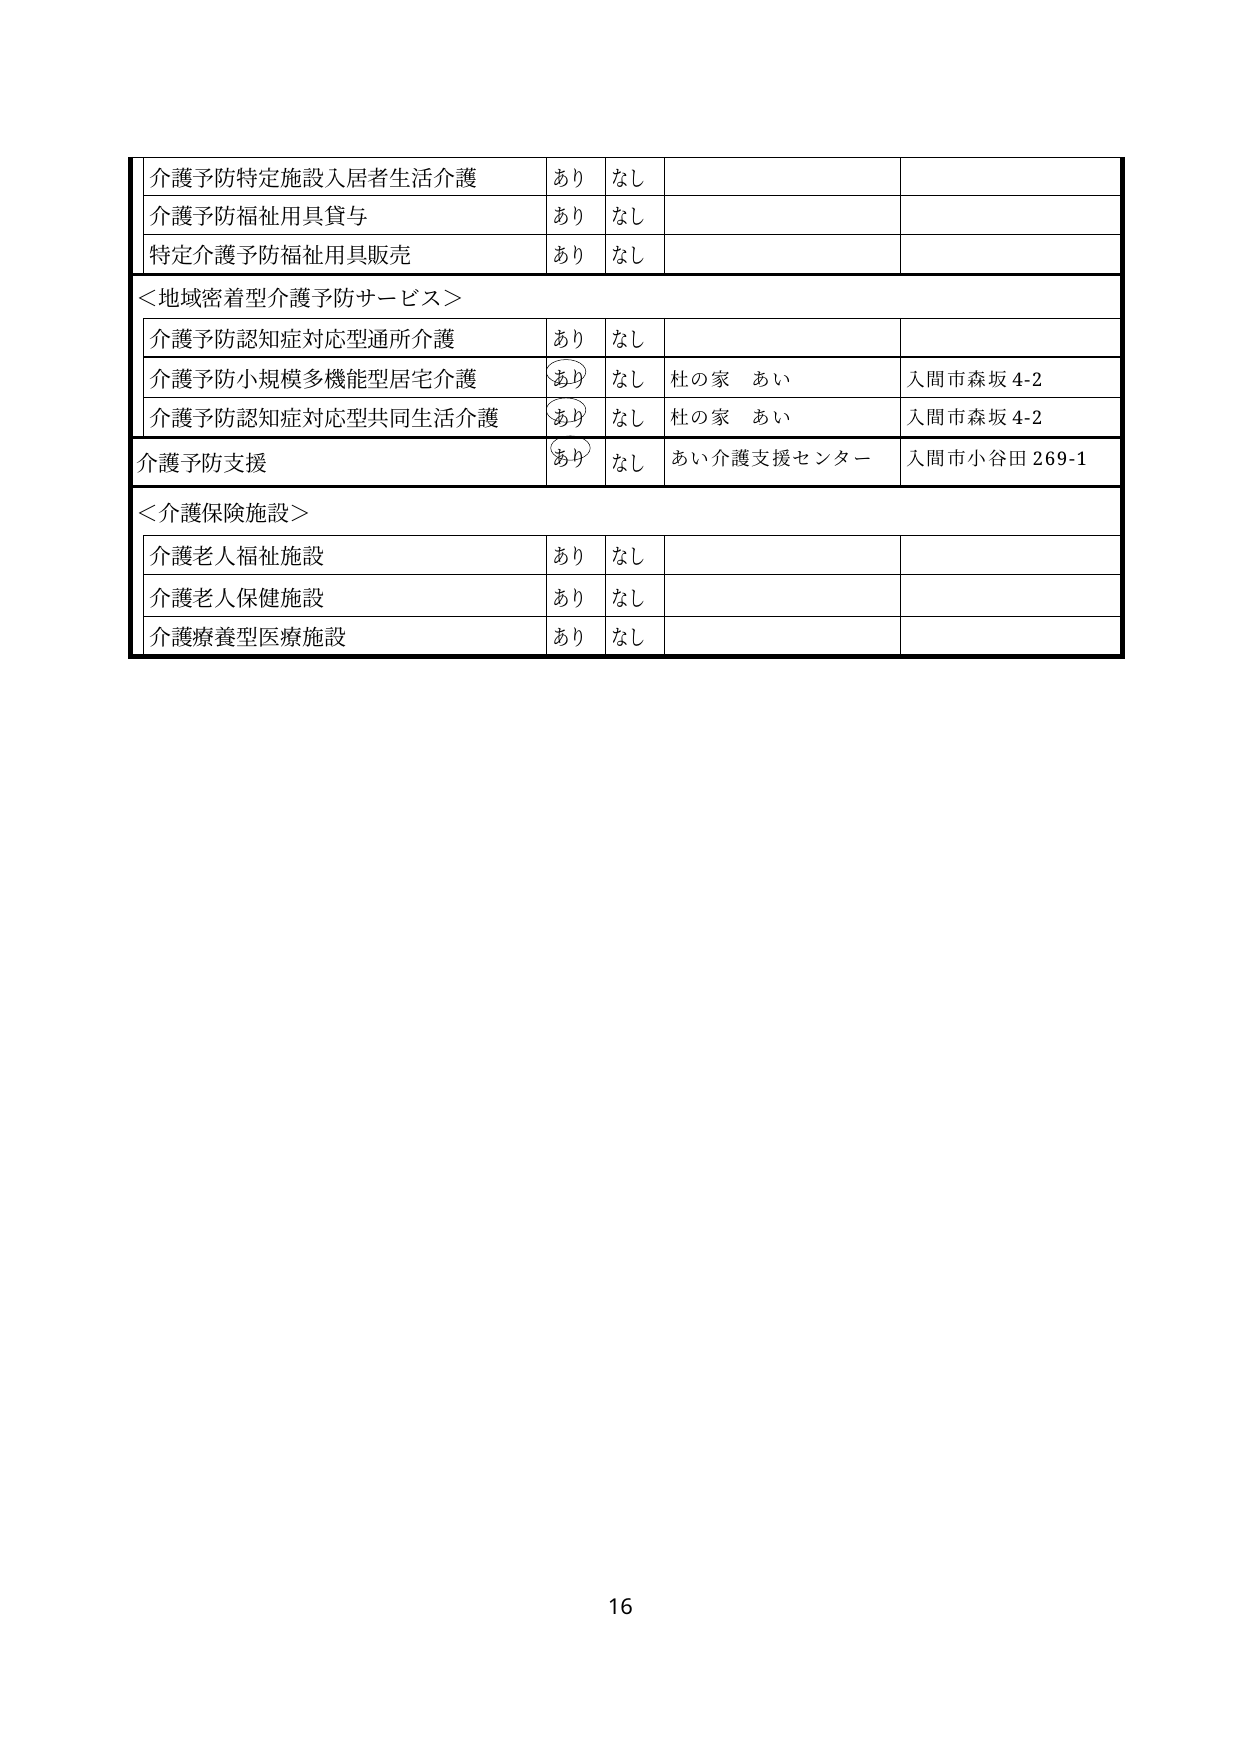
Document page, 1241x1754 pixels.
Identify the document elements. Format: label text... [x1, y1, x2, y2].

table_cell なし [606, 439, 664, 485]
table_cell [901, 536, 1120, 574]
table_cell 介護老人保健施設 [144, 575, 546, 616]
table_cell なし [606, 319, 664, 356]
table_cell 介護予防特定施設入居者生活介護 [144, 158, 546, 195]
table_cell なし [606, 158, 664, 195]
table_cell なし [606, 575, 664, 616]
table_cell [901, 158, 1120, 195]
table_cell あり [547, 319, 605, 356]
table_cell [665, 196, 900, 234]
table_cell 介護予防支援 [133, 439, 546, 485]
table_cell ＜地域密着型介護予防サービス＞ [133, 276, 1120, 318]
table_cell [133, 318, 143, 436]
table_cell なし [606, 617, 664, 654]
table_cell 介護予防小規模多機能型居宅介護 [144, 358, 546, 397]
table_cell [665, 319, 900, 356]
table_cell 杜の家 あい [665, 358, 900, 397]
table_cell [901, 196, 1120, 234]
table_cell なし [606, 196, 664, 234]
table_cell あり [547, 235, 605, 272]
table_cell なし [606, 398, 664, 436]
table_cell [665, 575, 900, 616]
table_cell なし [606, 358, 664, 397]
table_cell 入間市小谷田269-1 [901, 439, 1120, 485]
table_cell [901, 319, 1120, 356]
table_cell 杜の家 あい [665, 398, 900, 436]
table_cell 介護予防認知症対応型通所介護 [144, 319, 546, 356]
table_cell [901, 235, 1120, 272]
table_cell [665, 536, 900, 574]
table_cell あり [547, 358, 605, 397]
table_cell あり [547, 398, 605, 436]
table_cell 介護療養型医療施設 [144, 617, 546, 654]
table_cell あり [547, 536, 605, 574]
table_cell [901, 617, 1120, 654]
table_cell あり [547, 196, 605, 234]
table_cell [133, 535, 143, 654]
table_cell 介護予防認知症対応型共同生活介護 [144, 398, 546, 436]
table_cell [665, 158, 900, 195]
table_cell [901, 575, 1120, 616]
table_cell 介護老人福祉施設 [144, 536, 546, 574]
table_cell [665, 235, 900, 272]
table_cell 入間市森坂4-2 [901, 398, 1120, 436]
table_cell なし [606, 235, 664, 272]
table_cell あり [547, 439, 605, 485]
table_cell 入間市森坂4-2 [901, 358, 1120, 397]
table_cell [665, 617, 900, 654]
table_cell あり [547, 575, 605, 616]
table_cell 介護予防福祉用具貸与 [144, 196, 546, 234]
table_cell あり [547, 617, 605, 654]
table_cell あり [547, 158, 605, 195]
table_cell なし [606, 536, 664, 574]
table_cell 特定介護予防福祉用具販売 [144, 235, 546, 272]
table_cell あい介護支援センター [665, 439, 900, 485]
table_cell ＜介護保険施設＞ [133, 488, 1120, 535]
